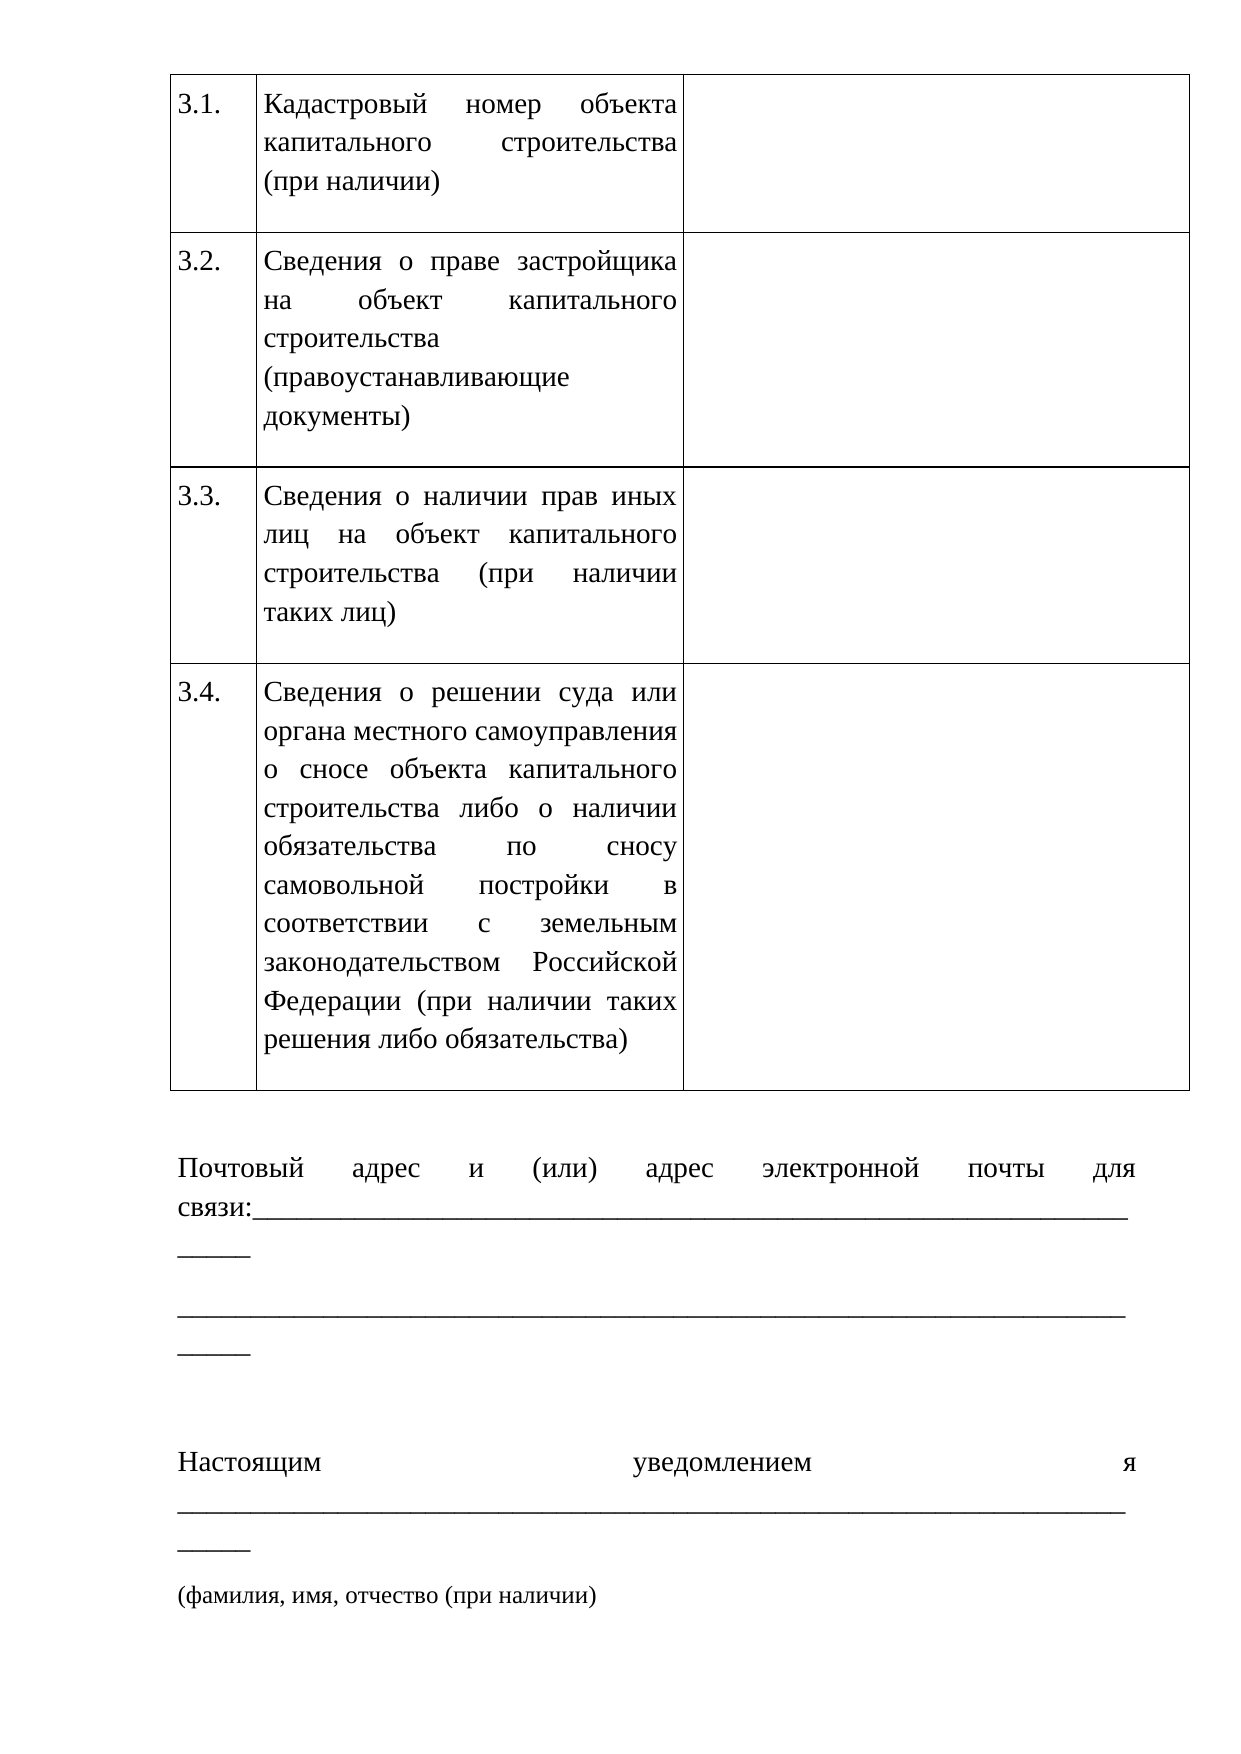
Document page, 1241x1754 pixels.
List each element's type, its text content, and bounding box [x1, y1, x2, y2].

table_cell Сведения о наличии прав иных лиц на объект капитального строительства (при наличии таких лиц) [257, 468, 683, 663]
text Почтовый адрес и (или) адрес электронной почты для связи:_________________________________________________________________ [177, 1150, 1137, 1261]
table_cell [684, 664, 1189, 1090]
table_cell Сведения о праве застройщика на объект капитального строительства (правоустанавливающие документы) [257, 233, 683, 466]
text Настоящим уведомлением я ______________________________________________________________________ [177, 1444, 1137, 1555]
table_cell [684, 468, 1189, 663]
table_cell Сведения о решении суда или органа местного самоуправления о сносе объекта капитального строительства либо о наличии обязательства по сносу самовольной постройки в соответствии с земельным законодательством Российской Федерации (при наличии таких решения либо обязательства) [257, 664, 683, 1090]
table_header Кадастровый номер объекта капитального строительства (при наличии) [257, 75, 683, 232]
text (фамилия, имя, отчество (при наличии) [177, 1581, 1137, 1609]
table_cell 3.4. [171, 664, 256, 1090]
table_header 3.1. [171, 75, 256, 232]
table_cell 3.3. [171, 468, 256, 663]
table_header [684, 75, 1189, 232]
table_cell [684, 233, 1189, 466]
text ______________________________________________________________________ [177, 1287, 1137, 1359]
table_cell 3.2. [171, 233, 256, 466]
